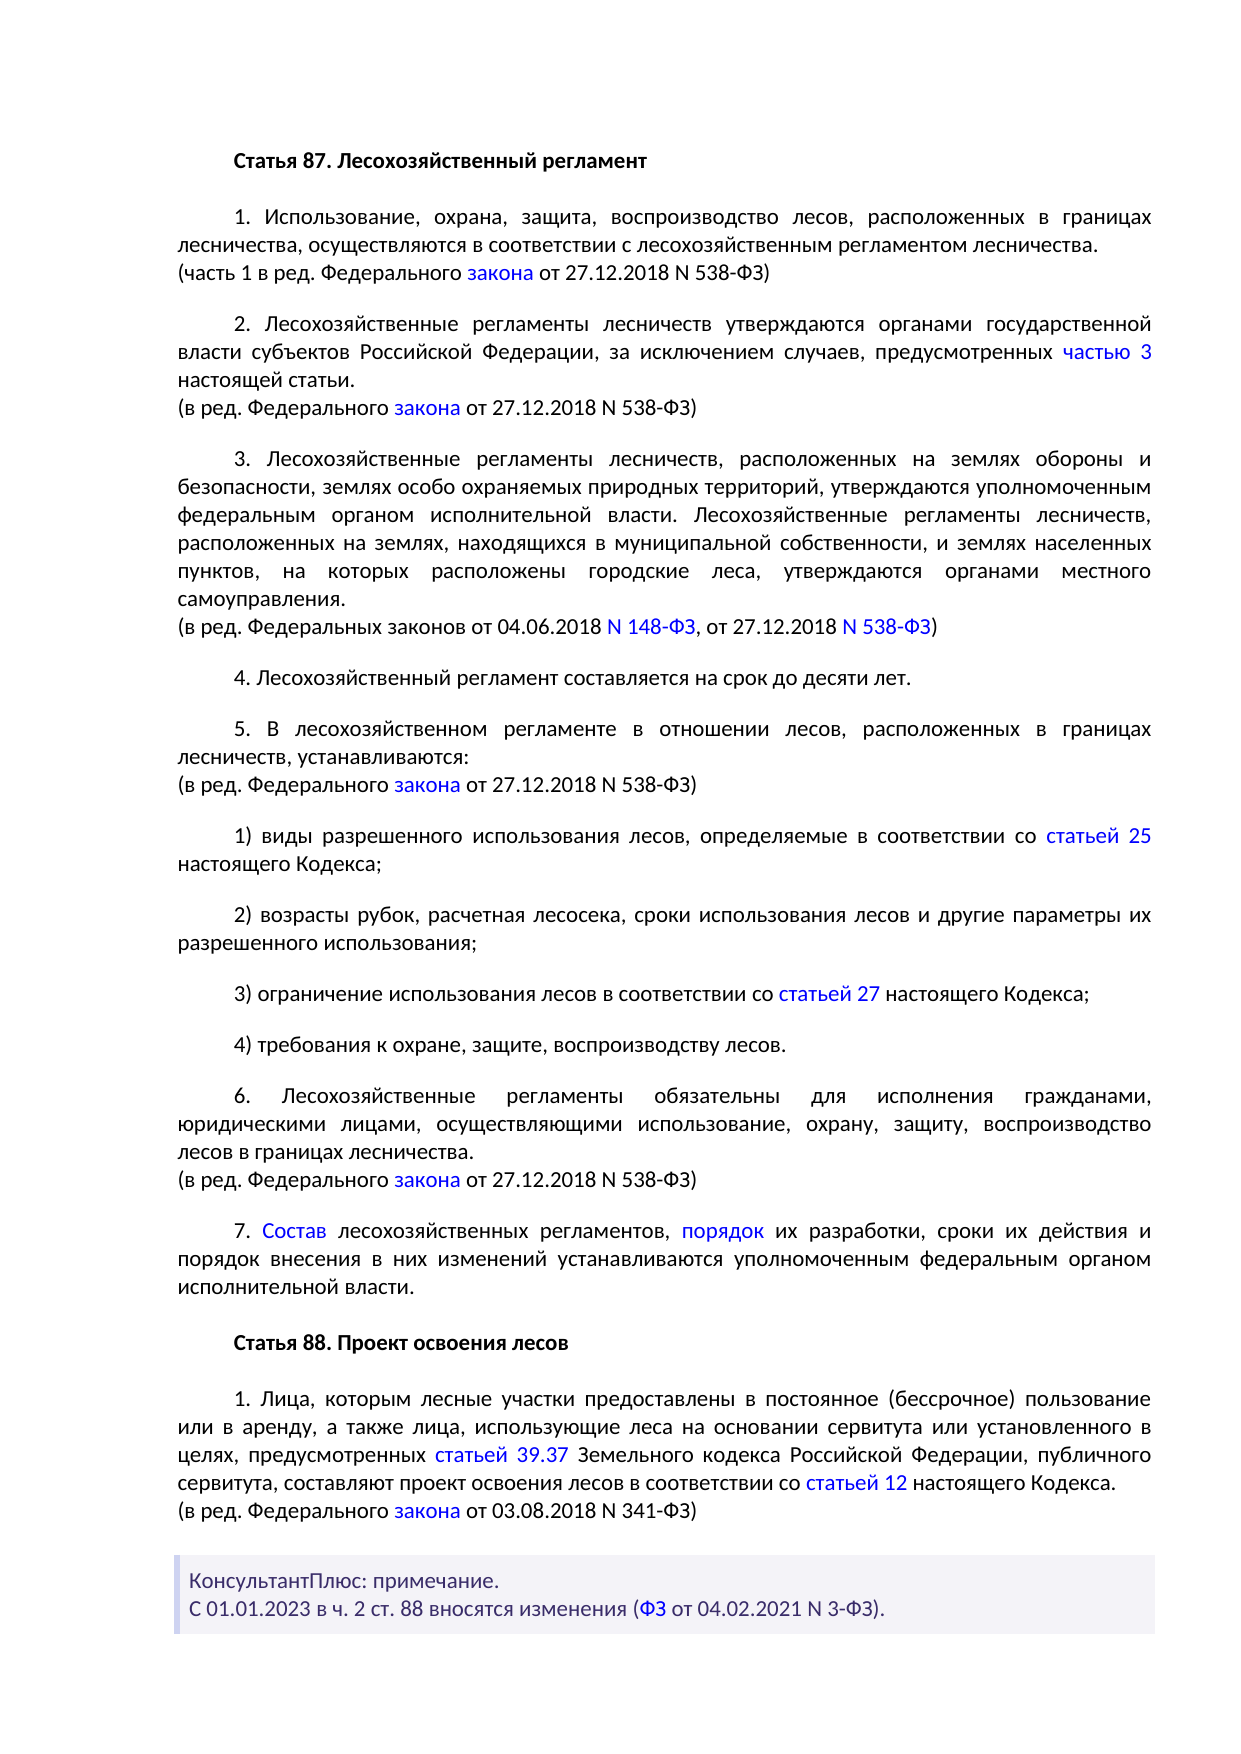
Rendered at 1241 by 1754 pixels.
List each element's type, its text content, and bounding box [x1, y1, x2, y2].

title Статья 87. Лесохозяйственный регламент [177, 146, 1152, 174]
text (в ред. Федерального закона от 27.12.2018 N 538-ФЗ) [177, 393, 1152, 421]
text 1. Лица, которым лесные участки предоставлены в постоянное (бессрочное) пользование или в аренду, а также лица, использующие леса на основании сервитута или установленного в целях, предусмотренных статьей 39.37 Земельного кодекса Российской Федерации, публичного сервитута, составляют проект освоения лесов в соответствии со статьей 12 настоящего Кодекса. [177, 1384, 1152, 1496]
text (в ред. Федерального закона от 27.12.2018 N 538-ФЗ) [177, 1165, 1152, 1193]
text 4) требования к охране, защите, воспроизводству лесов. [177, 1030, 1152, 1058]
text (в ред. Федерального закона от 03.08.2018 N 341-ФЗ) [177, 1496, 1152, 1524]
text (в ред. Федерального закона от 27.12.2018 N 538-ФЗ) [177, 770, 1152, 798]
text 7. Состав лесохозяйственных регламентов, порядок их разработки, сроки их действия и порядок внесения в них изменений устанавливаются уполномоченным федеральным органом исполнительной власти. [177, 1216, 1152, 1300]
text 5. В лесохозяйственном регламенте в отношении лесов, расположенных в границах лесничеств, устанавливаются: [177, 714, 1152, 770]
table_header КонсультантПлюс: примечание. С 01.01.2023 в ч. 2 ст. 88 вносятся изменения (ФЗ от 04.02.2021 N 3-ФЗ). [180, 1555, 1149, 1634]
text (в ред. Федеральных законов от 04.06.2018 N 148-ФЗ, от 27.12.2018 N 538-ФЗ) [177, 612, 1152, 640]
text 2) возрасты рубок, расчетная лесосека, сроки использования лесов и другие параметры их разрешенного использования; [177, 900, 1152, 956]
text (часть 1 в ред. Федерального закона от 27.12.2018 N 538-ФЗ) [177, 258, 1152, 286]
text 2. Лесохозяйственные регламенты лесничеств утверждаются органами государственной власти субъектов Российской Федерации, за исключением случаев, предусмотренных частью 3 настоящей статьи. [177, 309, 1152, 393]
text 6. Лесохозяйственные регламенты обязательны для исполнения гражданами, юридическими лицами, осуществляющими использование, охрану, защиту, воспроизводство лесов в границах лесничества. [177, 1081, 1152, 1165]
text 4. Лесохозяйственный регламент составляется на срок до десяти лет. [177, 663, 1152, 691]
title Статья 88. Проект освоения лесов [177, 1328, 1152, 1356]
text 3. Лесохозяйственные регламенты лесничеств, расположенных на землях обороны и безопасности, землях особо охраняемых природных территорий, утверждаются уполномоченным федеральным органом исполнительной власти. Лесохозяйственные регламенты лесничеств, расположенных на землях, находящихся в муниципальной собственности, и землях населенных пунктов, на которых расположены городские леса, утверждаются органами местного самоуправления. [177, 444, 1152, 612]
text 1. Использование, охрана, защита, воспроизводство лесов, расположенных в границах лесничества, осуществляются в соответствии с лесохозяйственным регламентом лесничества. [177, 202, 1152, 258]
text 3) ограничение использования лесов в соответствии со статьей 27 настоящего Кодекса; [177, 979, 1152, 1007]
text 1) виды разрешенного использования лесов, определяемые в соответствии со статьей 25 настоящего Кодекса; [177, 821, 1152, 877]
